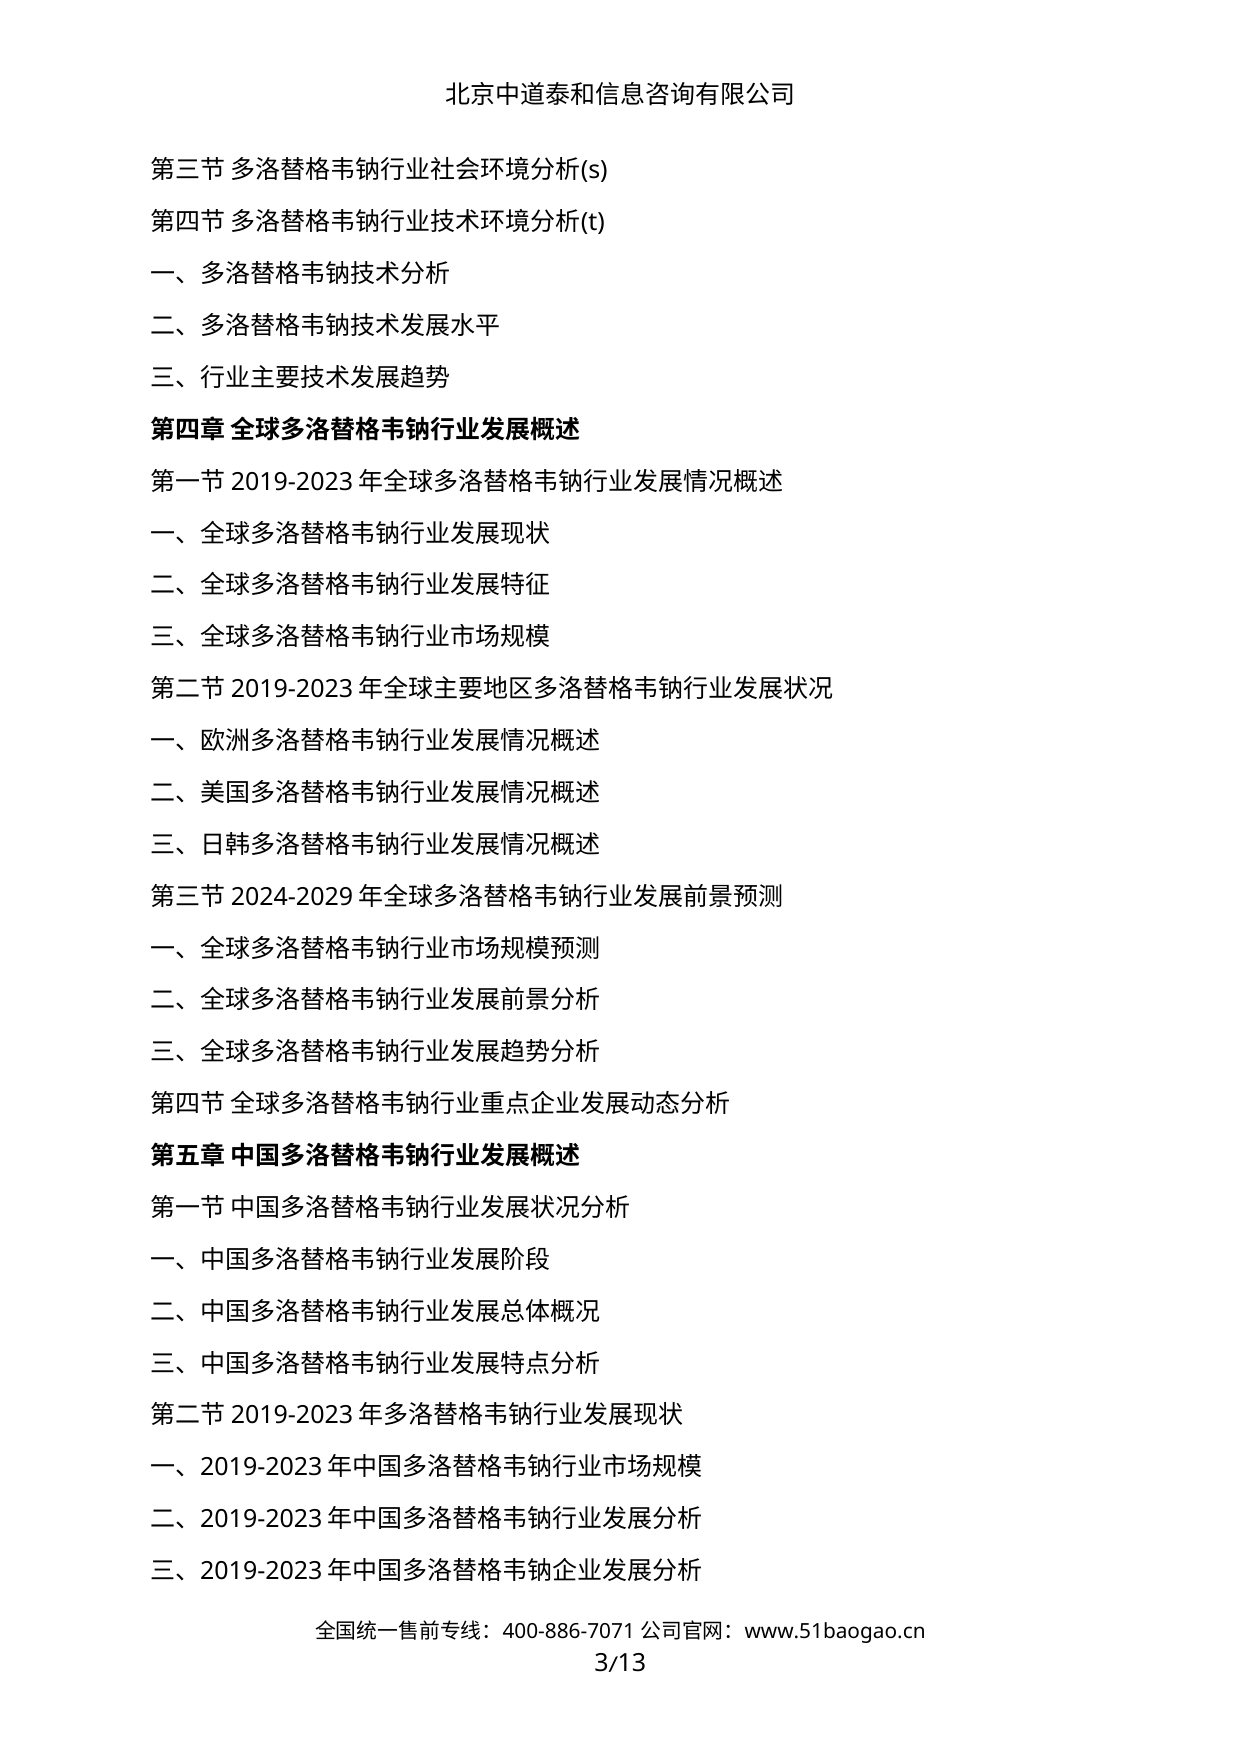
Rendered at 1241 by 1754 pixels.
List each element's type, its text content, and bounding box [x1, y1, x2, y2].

text 二、中国多洛替格韦钠行业发展总体概况 [150, 1291, 1090, 1327]
text 第五章 中国多洛替格韦钠行业发展概述 [150, 1136, 1090, 1172]
text 一、全球多洛替格韦钠行业发展现状 [150, 513, 1090, 549]
text 第二节 2019-2023年多洛替格韦钠行业发展现状 [150, 1395, 1090, 1431]
text 三、2019-2023年中国多洛替格韦钠企业发展分析 [150, 1551, 1090, 1587]
text 第四节 多洛替格韦钠行业技术环境分析(t) [150, 202, 1090, 238]
text 二、全球多洛替格韦钠行业发展前景分析 [150, 980, 1090, 1016]
text 第一节 2019-2023年全球多洛替格韦钠行业发展情况概述 [150, 461, 1090, 497]
text 三、中国多洛替格韦钠行业发展特点分析 [150, 1343, 1090, 1379]
text 二、多洛替格韦钠技术发展水平 [150, 306, 1090, 342]
text 一、2019-2023年中国多洛替格韦钠行业市场规模 [150, 1447, 1090, 1483]
text 二、2019-2023年中国多洛替格韦钠行业发展分析 [150, 1499, 1090, 1535]
text 二、美国多洛替格韦钠行业发展情况概述 [150, 772, 1090, 809]
text 第一节 中国多洛替格韦钠行业发展状况分析 [150, 1187, 1090, 1224]
text 二、全球多洛替格韦钠行业发展特征 [150, 565, 1090, 601]
text 第三节 多洛替格韦钠行业社会环境分析(s) [150, 150, 1090, 186]
text 三、全球多洛替格韦钠行业发展趋势分析 [150, 1032, 1090, 1068]
text 第四节 全球多洛替格韦钠行业重点企业发展动态分析 [150, 1084, 1090, 1120]
text 一、全球多洛替格韦钠行业市场规模预测 [150, 928, 1090, 964]
text 第四章 全球多洛替格韦钠行业发展概述 [150, 409, 1090, 446]
text 三、日韩多洛替格韦钠行业发展情况概述 [150, 824, 1090, 861]
text 一、多洛替格韦钠技术分析 [150, 254, 1090, 290]
text 三、全球多洛替格韦钠行业市场规模 [150, 617, 1090, 653]
text 三、行业主要技术发展趋势 [150, 357, 1090, 394]
text 第三节 2024-2029年全球多洛替格韦钠行业发展前景预测 [150, 876, 1090, 912]
text 第二节 2019-2023年全球主要地区多洛替格韦钠行业发展状况 [150, 669, 1090, 705]
text 一、欧洲多洛替格韦钠行业发展情况概述 [150, 721, 1090, 757]
text 一、中国多洛替格韦钠行业发展阶段 [150, 1239, 1090, 1276]
